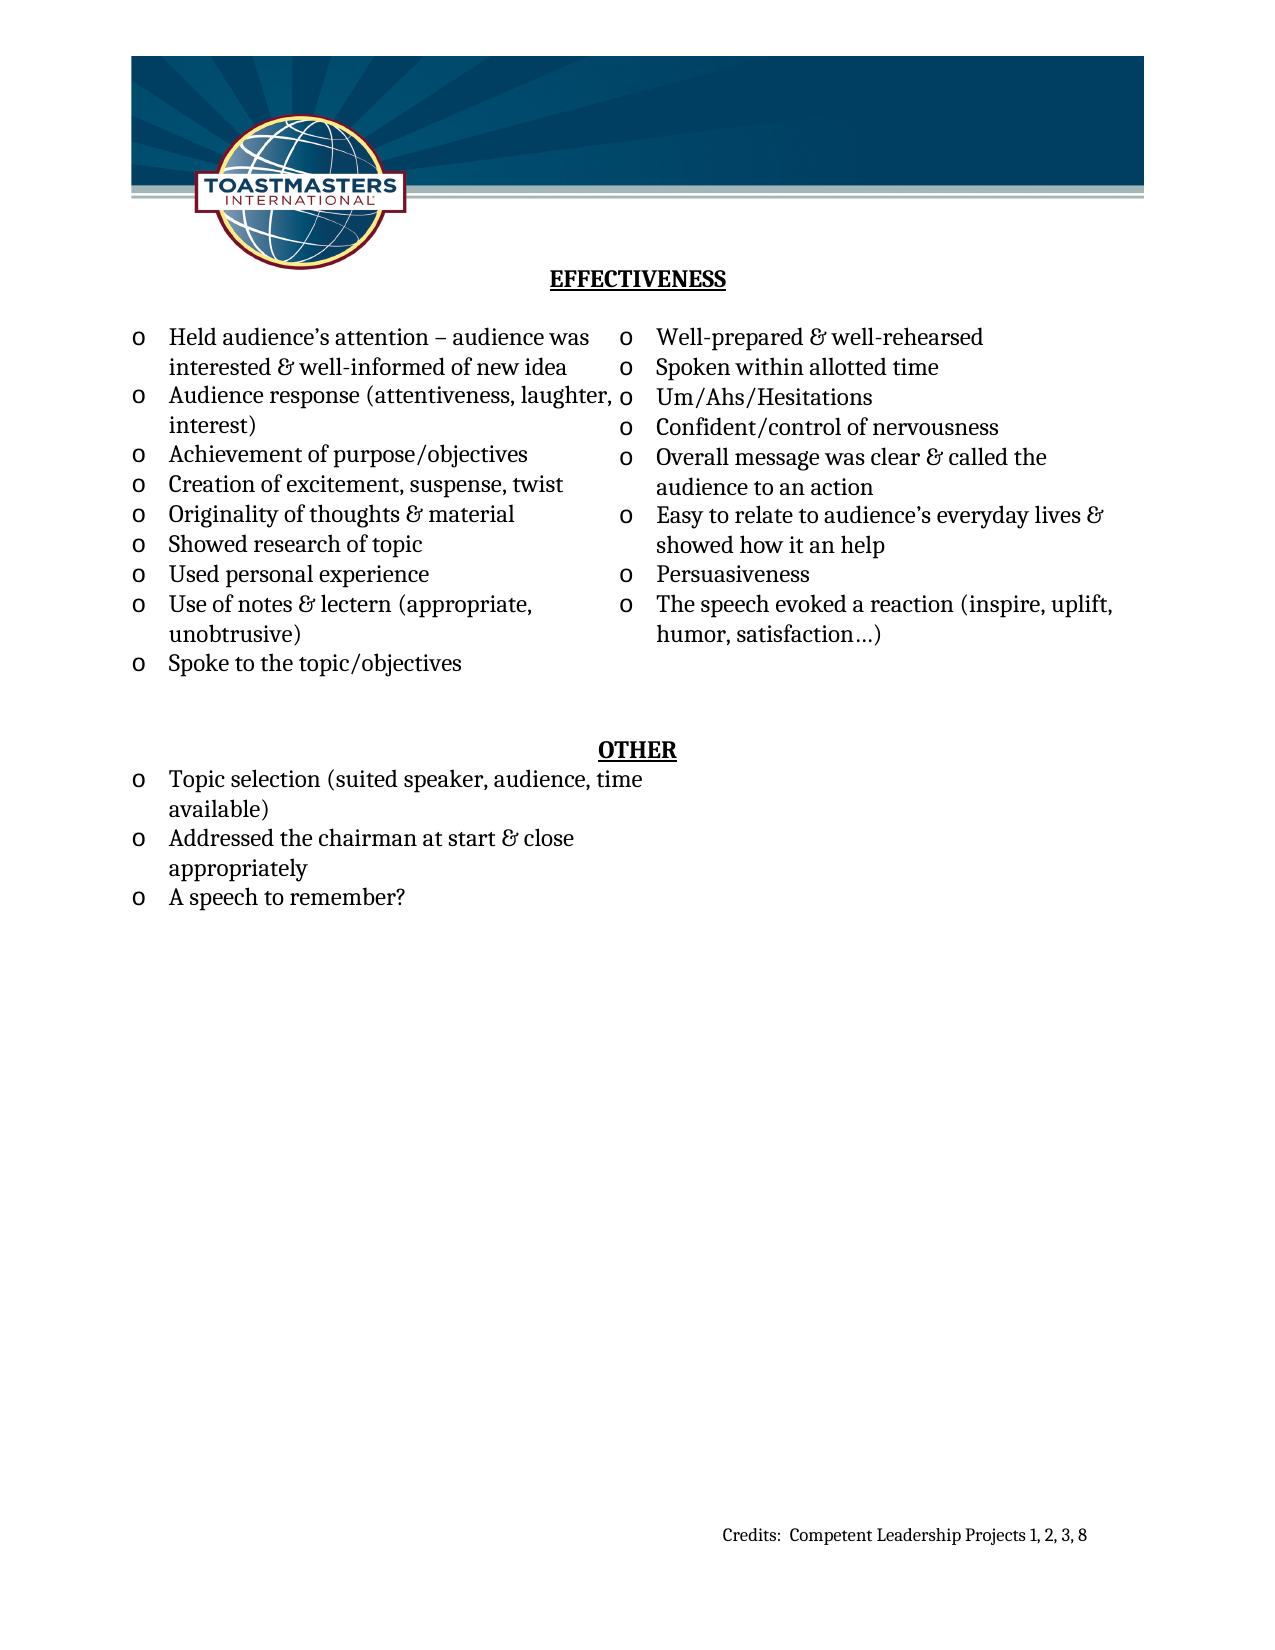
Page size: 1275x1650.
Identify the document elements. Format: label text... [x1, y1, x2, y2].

list Audience response (attentiveness, laughter, interest) [131, 381, 637, 440]
text EFFECTIVENESS [131, 265, 1144, 294]
list Showed research of topic [131, 530, 637, 560]
list Topic selection (suited speaker, audience, time available) [131, 765, 638, 824]
list Um/Ahs/Hesitations [637, 382, 1144, 412]
list Addressed the chairman at start & close appropriately [131, 824, 638, 882]
list Use of notes & lectern (appropriate, unobtrusive) [131, 590, 637, 649]
list Achievement of purpose/objectives [131, 440, 637, 470]
list Confident/control of nervousness [637, 412, 1144, 442]
list Used personal experience [131, 560, 637, 590]
list A speech to remember? [131, 882, 638, 912]
list Spoken within allotted time [637, 352, 1144, 382]
list Held audience’s attention – audience was interested & well-informed of new idea [131, 322, 637, 381]
list Persuasiveness [637, 560, 1144, 590]
list Well-prepared & well-rehearsed [637, 322, 1144, 352]
list Easy to relate to audience’s everyday lives & showed how it an help [637, 501, 1144, 560]
list Originality of thoughts & material [131, 500, 637, 530]
list The speech evoked a reaction (inspire, uplift, humor, satisfaction…) [637, 590, 1144, 649]
list Spoke to the topic/objectives [131, 649, 638, 679]
picture [131, 56, 1144, 265]
text OTHER [131, 736, 1144, 765]
list Overall message was clear & called the audience to an action [637, 442, 1144, 501]
list Creation of excitement, suspense, twist [131, 470, 637, 500]
